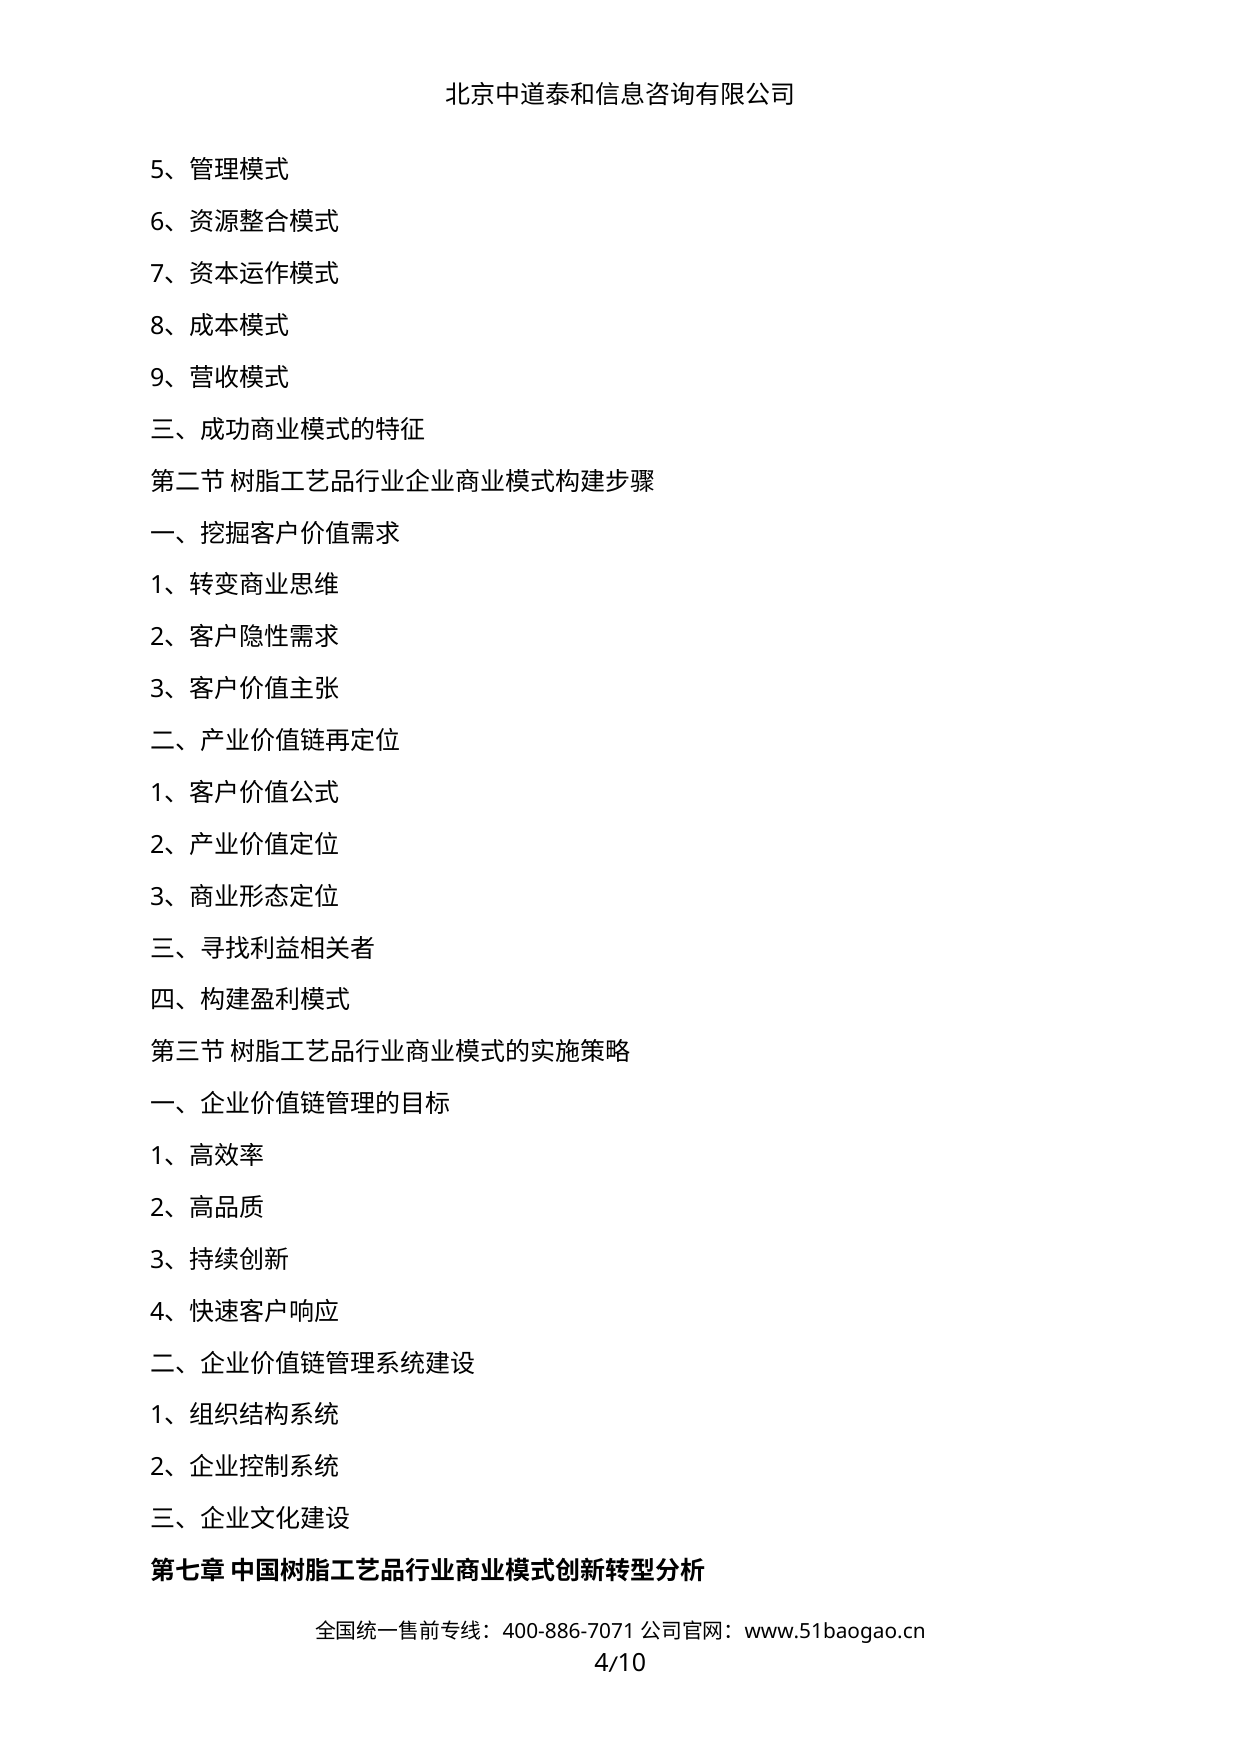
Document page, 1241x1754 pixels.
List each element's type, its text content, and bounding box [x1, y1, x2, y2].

text 一、企业价值链管理的目标 [150, 1084, 1090, 1120]
text 6、资源整合模式 [150, 202, 1090, 238]
text 8、成本模式 [150, 306, 1090, 342]
text 四、构建盈利模式 [150, 980, 1090, 1016]
text 二、企业价值链管理系统建设 [150, 1343, 1090, 1379]
text 7、资本运作模式 [150, 254, 1090, 290]
text 5、管理模式 [150, 150, 1090, 186]
text 第二节 树脂工艺品行业企业商业模式构建步骤 [150, 461, 1090, 497]
text 1、高效率 [150, 1136, 1090, 1172]
text 4、快速客户响应 [150, 1291, 1090, 1327]
text 3、持续创新 [150, 1239, 1090, 1276]
text 三、成功商业模式的特征 [150, 409, 1090, 446]
text 1、转变商业思维 [150, 565, 1090, 601]
text 1、组织结构系统 [150, 1395, 1090, 1431]
text 三、寻找利益相关者 [150, 928, 1090, 964]
text 2、企业控制系统 [150, 1447, 1090, 1483]
text 2、产业价值定位 [150, 824, 1090, 861]
text 2、客户隐性需求 [150, 617, 1090, 653]
text 3、商业形态定位 [150, 876, 1090, 912]
text 第七章 中国树脂工艺品行业商业模式创新转型分析 [150, 1551, 1090, 1587]
text 二、产业价值链再定位 [150, 721, 1090, 757]
text 1、客户价值公式 [150, 772, 1090, 809]
text 2、高品质 [150, 1187, 1090, 1224]
text 一、挖掘客户价值需求 [150, 513, 1090, 549]
text 第三节 树脂工艺品行业商业模式的实施策略 [150, 1032, 1090, 1068]
text 3、客户价值主张 [150, 669, 1090, 705]
text 三、企业文化建设 [150, 1499, 1090, 1535]
text 9、营收模式 [150, 357, 1090, 394]
